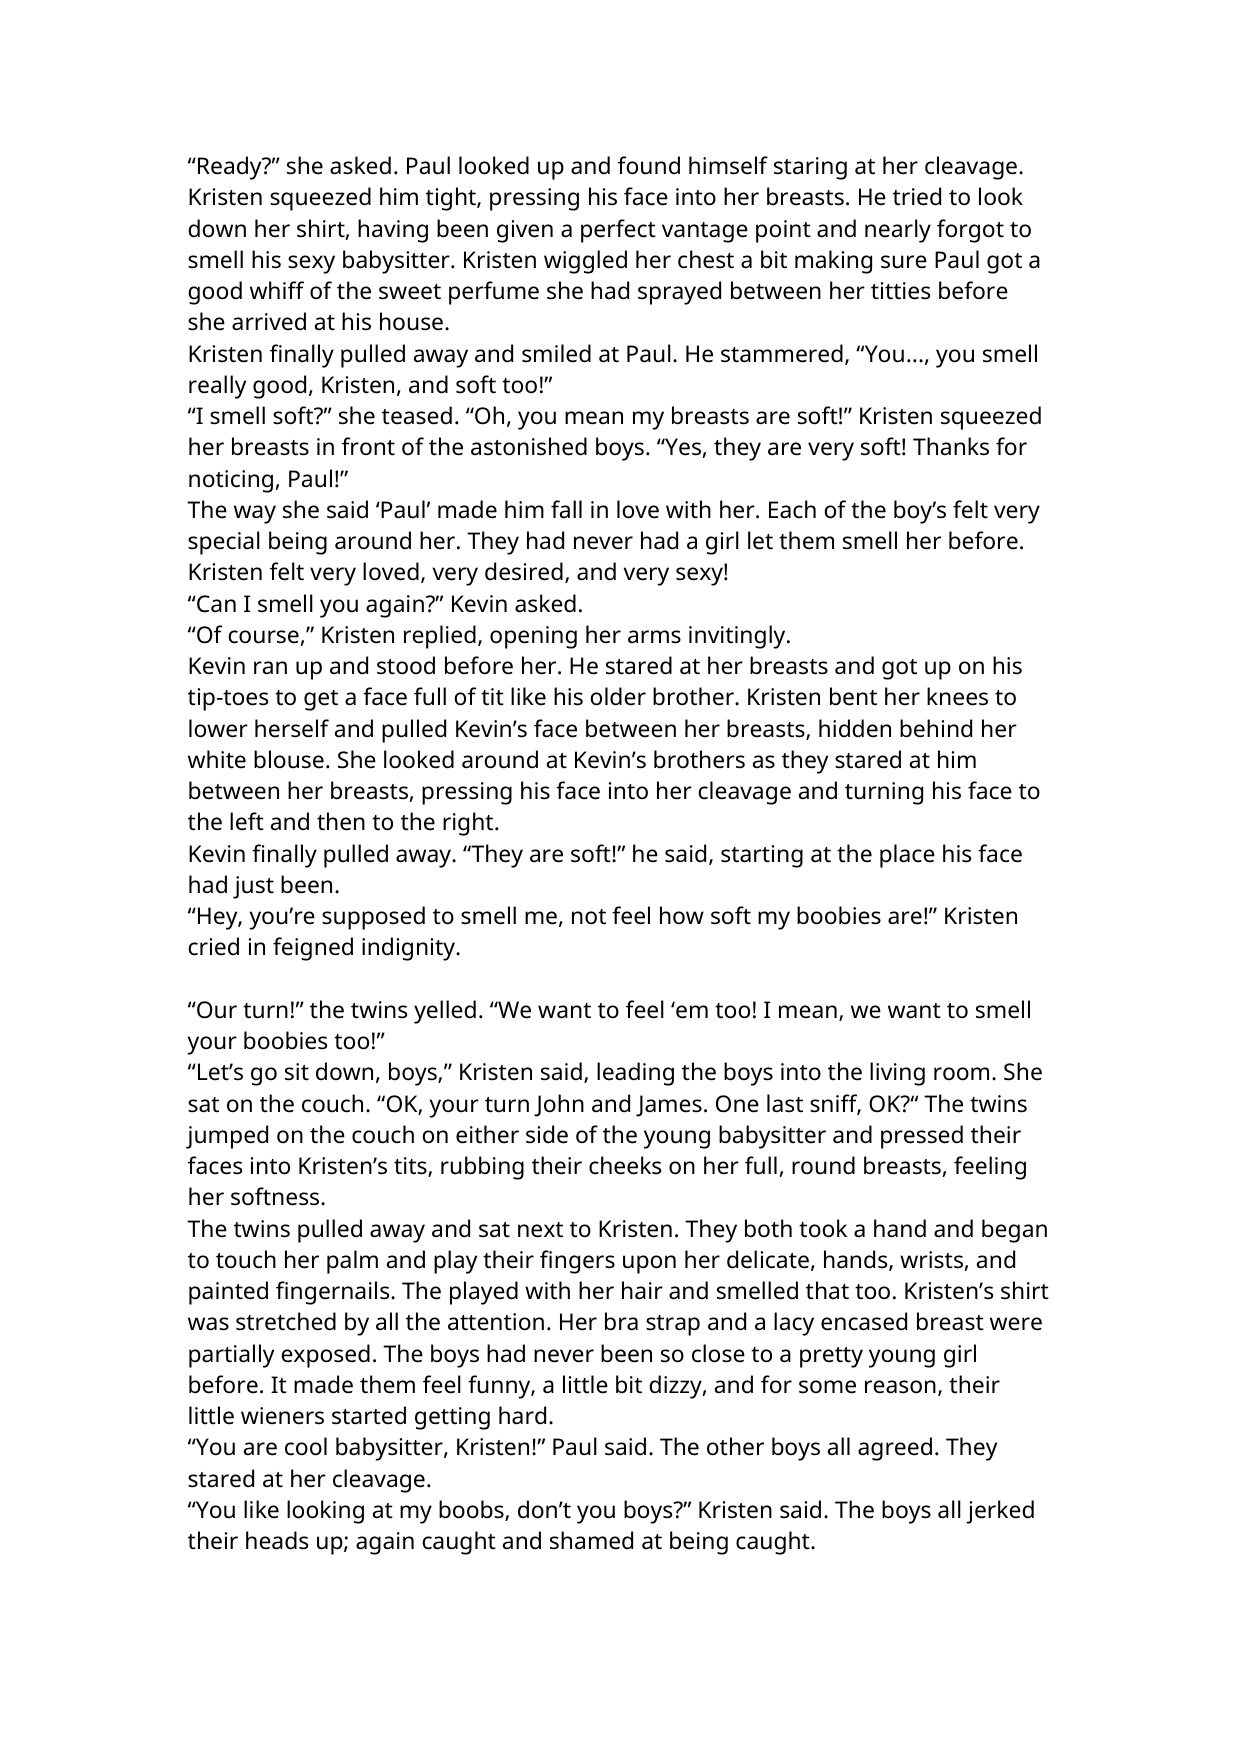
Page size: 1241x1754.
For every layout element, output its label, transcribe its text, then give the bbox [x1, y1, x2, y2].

text “Ready?” she asked. Paul looked up and found himself staring at her cleavage. Kristen squeezed him tight, pressing his face into her breasts. He tried to look down her shirt, having been given a perfect vantage point and nearly forgot to smell his sexy babysitter. Kristen wiggled her chest a bit making sure Paul got a good whiff of the sweet perfume she had sprayed between her titties before she arrived at his house. [187, 150, 1053, 337]
text “Of course,” Kristen replied, opening her arms invitingly. [187, 619, 1053, 650]
text “You are cool babysitter, Kristen!” Paul said. The other boys all agreed. They stared at her cleavage. [187, 1431, 1053, 1494]
text Kristen finally pulled away and smiled at Paul. He stammered, “You..., you smell really good, Kristen, and soft too!” [187, 337, 1053, 400]
text Kevin ran up and stood before her. He stared at her breasts and got up on his tip-toes to get a face full of tit like his older brother. Kristen bent her knees to lower herself and pulled Kevin’s face between her breasts, hidden behind her white blouse. She looked around at Kevin’s brothers as they stared at him between her breasts, pressing his face into her cleavage and turning his face to the left and then to the right. [187, 650, 1053, 837]
text “Can I smell you again?” Kevin asked. [187, 587, 1053, 619]
text “You like looking at my boobs, don’t you boys?” Kristen said. The boys all jerked their heads up; again caught and shamed at being caught. [187, 1494, 1053, 1556]
text Kevin finally pulled away. “They are soft!” he said, starting at the place his face had just been. [187, 837, 1053, 900]
text “Let’s go sit down, boys,” Kristen said, leading the boys into the living room. She sat on the couch. “OK, your turn John and James. One last sniff, OK?“ The twins jumped on the couch on either side of the young babysitter and pressed their faces into Kristen’s tits, rubbing their cheeks on her full, round breasts, feeling her softness. [187, 1056, 1053, 1212]
text “I smell soft?” she teased. “Oh, you mean my breasts are soft!” Kristen squeezed her breasts in front of the astonished boys. “Yes, they are very soft! Thanks for noticing, Paul!” [187, 400, 1053, 494]
text The way she said ‘Paul’ made him fall in love with her. Each of the boy’s felt very special being around her. They had never had a girl let them smell her before. Kristen felt very loved, very desired, and very sexy! [187, 494, 1053, 587]
text “Hey, you’re supposed to smell me, not feel how soft my boobies are!” Kristen cried in feigned indignity. [187, 900, 1053, 962]
text “Our turn!” the twins yelled. “We want to feel ‘em too! I mean, we want to smell your boobies too!” [187, 994, 1053, 1056]
text The twins pulled away and sat next to Kristen. They both took a hand and began to touch her palm and play their fingers upon her delicate, hands, wrists, and painted fingernails. The played with her hair and smelled that too. Kristen’s shirt was stretched by all the attention. Her bra strap and a lacy encased breast were partially exposed. The boys had never been so close to a pretty young girl before. It made them feel funny, a little bit dizzy, and for some reason, their little wieners started getting hard. [187, 1212, 1053, 1431]
